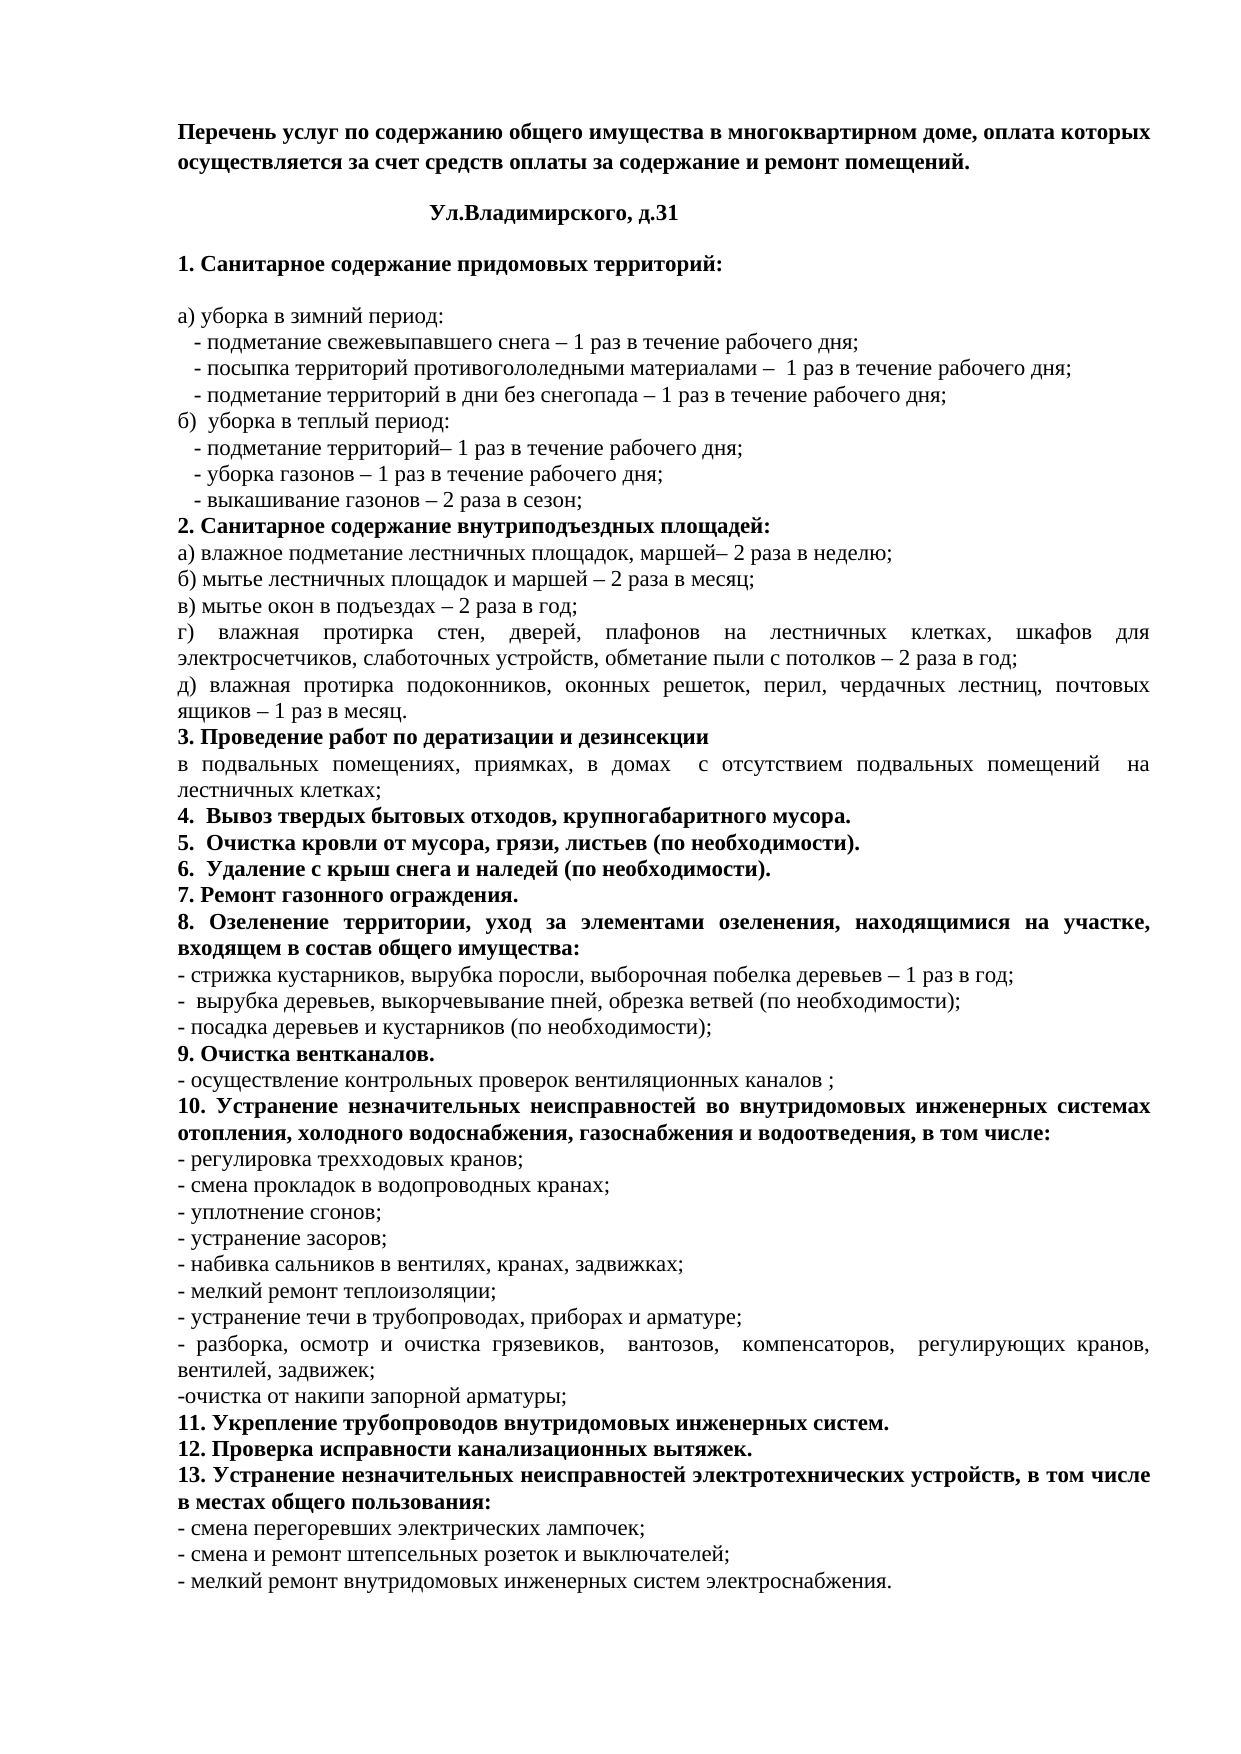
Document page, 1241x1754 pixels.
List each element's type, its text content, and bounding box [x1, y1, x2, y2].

text - смена и ремонт штепсельных розеток и выключателей; [177, 1540, 1152, 1567]
text - подметание свежевыпавшего снега – 1 раз в течение рабочего дня; [177, 328, 1152, 354]
text б) уборка в теплый период: [177, 407, 1152, 433]
text 8. Озеленение территории, уход за элементами озеленения, находящимися на участке, входящем в состав общего имущества: [177, 908, 1152, 961]
text - посадка деревьев и кустарников (по необходимости); [177, 1013, 1152, 1040]
text Перечень услуг по содержанию общего имущества в многоквартирном доме, оплата которых осуществляется за счет средств оплаты за содержание и ремонт помещений. [177, 118, 1152, 175]
text - смена перегоревших электрических лампочек; [177, 1514, 1152, 1540]
text - уборка газонов – 1 раз в течение рабочего дня; [177, 460, 1152, 486]
text - стрижка кустарников, вырубка поросли, выборочная побелка деревьев – 1 раз в год; [177, 961, 1152, 987]
text 4. Вывоз твердых бытовых отходов, крупногабаритного мусора. [177, 802, 1152, 829]
text д) влажная протирка подоконников, оконных решеток, перил, чердачных лестниц, почтовых ящиков – 1 раз в месяц. [177, 671, 1152, 723]
text б) мытье лестничных площадок и маршей – 2 раза в месяц; [177, 565, 1152, 592]
text - выкашивание газонов – 2 раза в сезон; [177, 486, 1152, 513]
text 10. Устранение незначительных неисправностей во внутридомовых инженерных системах отопления, холодного водоснабжения, газоснабжения и водоотведения, в том числе: [177, 1092, 1152, 1145]
text 7. Ремонт газонного ограждения. [177, 882, 1152, 908]
text 6. Удаление с крыш снега и наледей (по необходимости). [177, 855, 1152, 882]
text 5. Очистка кровли от мусора, грязи, листьев (по необходимости). [177, 829, 1152, 855]
text - подметание территорий– 1 раз в течение рабочего дня; [177, 433, 1152, 460]
text - осуществление контрольных проверок вентиляционных каналов ; [177, 1066, 1152, 1092]
text - смена прокладок в водопроводных кранах; [177, 1171, 1152, 1198]
text - регулировка трехходовых кранов; [177, 1145, 1152, 1171]
text - мелкий ремонт внутридомовых инженерных систем электроснабжения. [177, 1567, 1152, 1593]
text - посыпка территорий противогололедными материалами – 1 раз в течение рабочего дня; [177, 354, 1152, 381]
text в) мытье окон в подъездах – 2 раза в год; [177, 592, 1152, 618]
text 1. Санитарное содержание придомовых территорий: [177, 250, 1152, 277]
text г) влажная протирка стен, дверей, плафонов на лестничных клетках, шкафов для электросчетчиков, слаботочных устройств, обметание пыли с потолков – 2 раза в год; [177, 618, 1152, 671]
text -очистка от накипи запорной арматуры; [177, 1382, 1152, 1409]
text - уплотнение сгонов; [177, 1198, 1152, 1224]
text 12. Проверка исправности канализационных вытяжек. [177, 1435, 1152, 1461]
text 2. Санитарное содержание внутриподъездных площадей: [177, 513, 1152, 539]
text Ул.Владимирского, д.31 [177, 199, 1152, 226]
text 9. Очистка вентканалов. [177, 1040, 1152, 1066]
text а) влажное подметание лестничных площадок, маршей– 2 раза в неделю; [177, 539, 1152, 565]
text - устранение течи в трубопроводах, приборах и арматуре; [177, 1303, 1152, 1329]
text - устранение засоров; [177, 1224, 1152, 1251]
text 11. Укрепление трубопроводов внутридомовых инженерных систем. [177, 1409, 1152, 1435]
text - вырубка деревьев, выкорчевывание пней, обрезка ветвей (по необходимости); [177, 987, 1152, 1013]
text в подвальных помещениях, приямках, в домах с отсутствием подвальных помещений на лестничных клетках; [177, 750, 1152, 802]
text а) уборка в зимний период: [177, 302, 1152, 328]
text - набивка сальников в вентилях, кранах, задвижках; [177, 1251, 1152, 1277]
text - разборка, осмотр и очистка грязевиков, вантозов, компенсаторов, регулирующих кранов, вентилей, задвижек; [177, 1329, 1152, 1382]
text - подметание территорий в дни без снегопада – 1 раз в течение рабочего дня; [177, 381, 1152, 407]
text - мелкий ремонт теплоизоляции; [177, 1277, 1152, 1303]
text 3. Проведение работ по дератизации и дезинсекции [177, 723, 1152, 750]
text 13. Устранение незначительных неисправностей электротехнических устройств, в том числе в местах общего пользования: [177, 1461, 1152, 1514]
